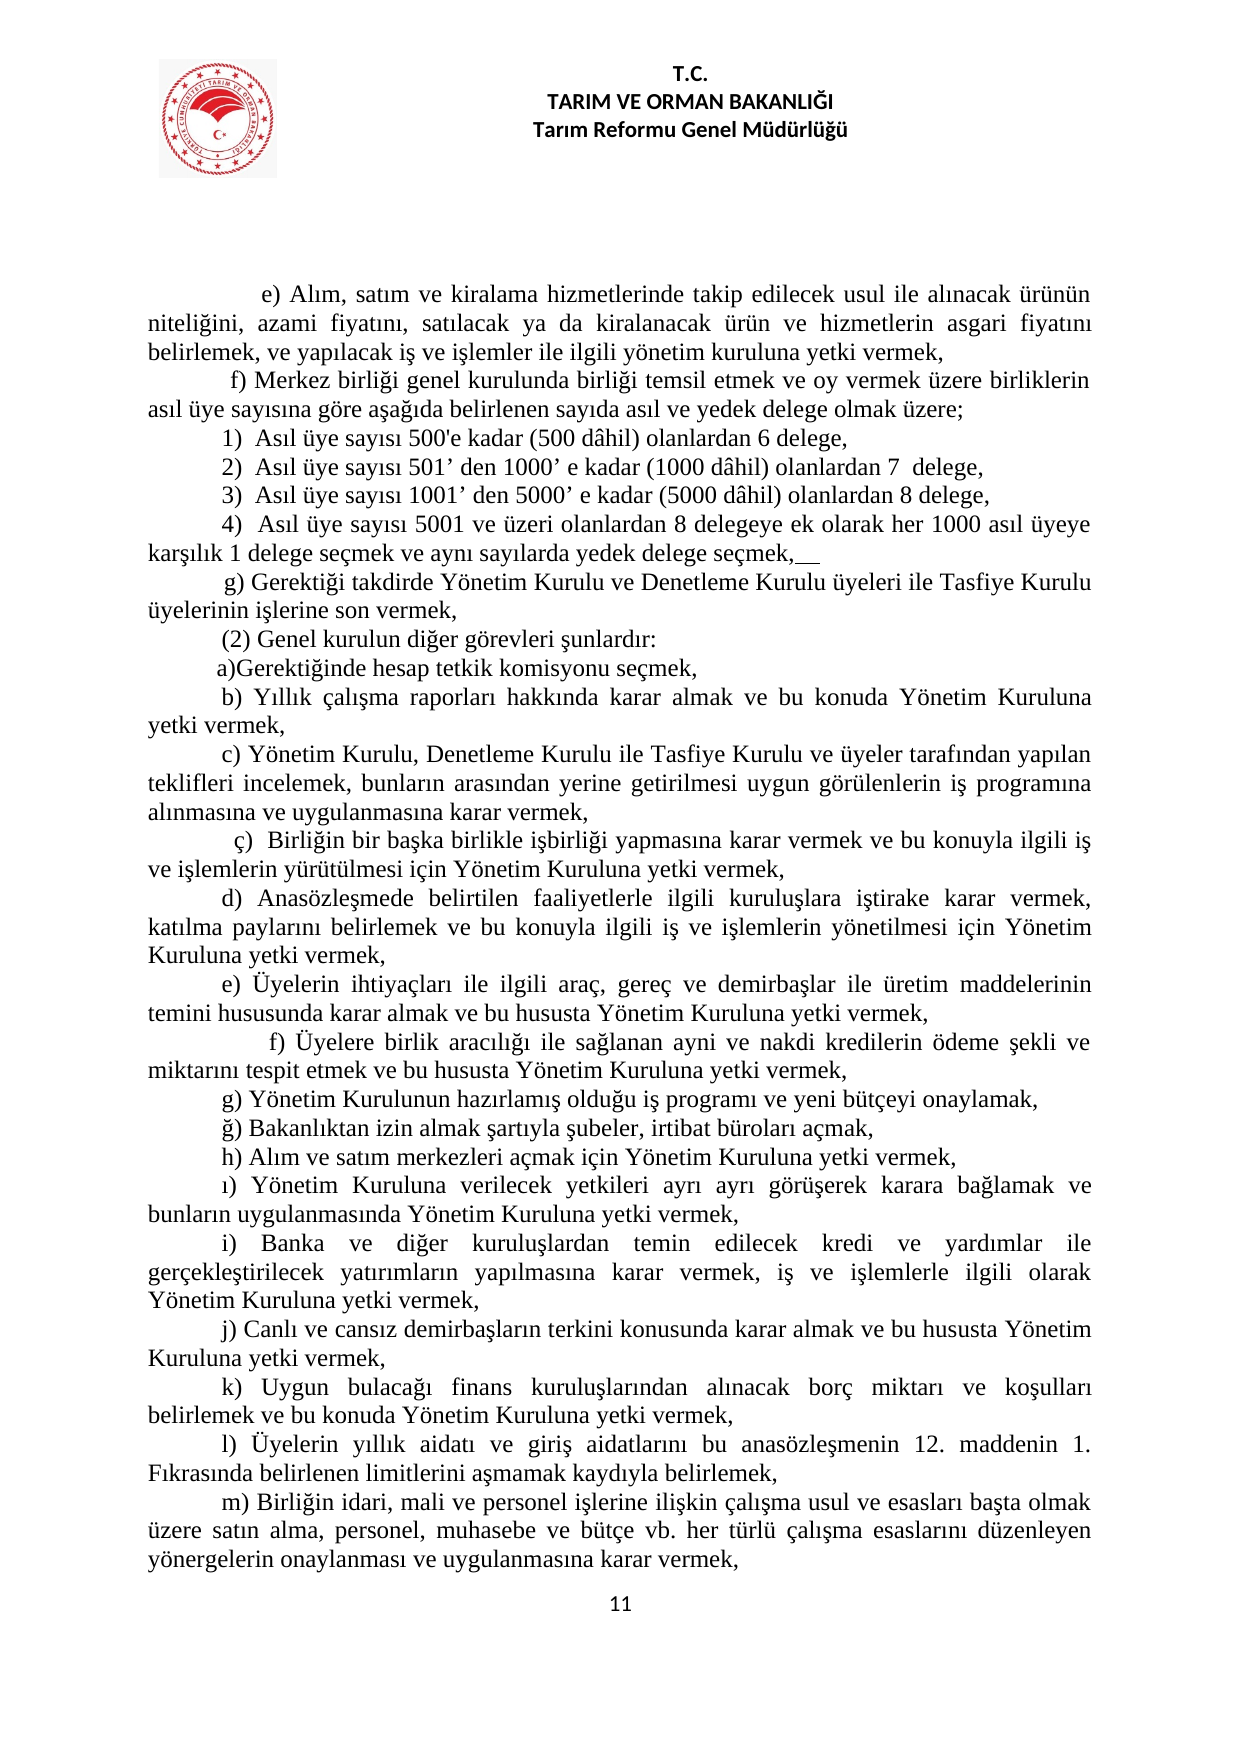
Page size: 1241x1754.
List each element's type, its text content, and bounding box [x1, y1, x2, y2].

text (2) Genel kurulun diğer görevleri şunlardır: [148, 624, 1093, 653]
text d) Anasözleşmede belirtilen faaliyetlerle ilgili kuruluşlara iştirake karar vermek, katılma paylarını belirlemek ve bu konuyla ilgili iş ve işlemlerin yönetilmesi için Yönetim Kuruluna yetki vermek, [148, 883, 1093, 969]
text g) Gerektiği takdirde Yönetim Kurulu ve Denetleme Kurulu üyeleri ile Tasfiye Kurulu üyelerinin işlerine son vermek, [148, 567, 1093, 624]
text l) Üyelerin yıllık aidatı ve giriş aidatlarını bu anasözleşmenin 12. maddenin 1. Fıkrasında belirlenen limitlerini aşmamak kaydıyla belirlemek, [148, 1429, 1093, 1487]
text 3) Asıl üye sayısı 1001’ den 5000’ e kadar (5000 dâhil) olanlardan 8 delege, [148, 481, 1093, 509]
text c) Yönetim Kurulu, Denetleme Kurulu ile Tasfiye Kurulu ve üyeler tarafından yapılan teklifleri incelemek, bunların arasından yerine getirilmesi uygun görülenlerin iş programına alınmasına ve uygulanmasına karar vermek, [148, 739, 1093, 826]
text b) Yıllık çalışma raporları hakkında karar almak ve bu konuda Yönetim Kuruluna yetki vermek, [148, 682, 1093, 739]
text ı) Yönetim Kuruluna verilecek yetkileri ayrı ayrı görüşerek karara bağlamak ve bunların uygulanmasında Yönetim Kuruluna yetki vermek, [148, 1171, 1093, 1228]
text ç) Birliğin bir başka birlikle işbirliği yapmasına karar vermek ve bu konuyla ilgili iş ve işlemlerin yürütülmesi için Yönetim Kuruluna yetki vermek, [148, 826, 1093, 883]
text 2) Asıl üye sayısı 501’ den 1000’ e kadar (1000 dâhil) olanlardan 7 delege, [148, 452, 1093, 481]
text j) Canlı ve cansız demirbaşların terkini konusunda karar almak ve bu hususta Yönetim Kuruluna yetki vermek, [148, 1314, 1093, 1372]
text e) Alım, satım ve kiralama hizmetlerinde takip edilecek usul ile alınacak ürünün niteliğini, azami fiyatını, satılacak ya da kiralanacak ürün ve hizmetlerin asgari fiyatını belirlemek, ve yapılacak iş ve işlemler ile ilgili yönetim kuruluna yetki vermek, [148, 279, 1093, 366]
text a)Gerektiğinde hesap tetkik komisyonu seçmek, [148, 653, 1093, 682]
text k) Uygun bulacağı finans kuruluşlarından alınacak borç miktarı ve koşulları belirlemek ve bu konuda Yönetim Kuruluna yetki vermek, [148, 1372, 1093, 1429]
text 4) Asıl üye sayısı 5001 ve üzeri olanlardan 8 delegeye ek olarak her 1000 asıl üyeye karşılık 1 delege seçmek ve aynı sayılarda yedek delege seçmek, [148, 509, 1093, 567]
text f) Üyelere birlik aracılığı ile sağlanan ayni ve nakdi kredilerin ödeme şekli ve miktarını tespit etmek ve bu hususta Yönetim Kuruluna yetki vermek, [148, 1027, 1093, 1084]
text e) Üyelerin ihtiyaçları ile ilgili araç, gereç ve demirbaşlar ile üretim maddelerinin temini hususunda karar almak ve bu hususta Yönetim Kuruluna yetki vermek, [148, 969, 1093, 1027]
text 1) Asıl üye sayısı 500'e kadar (500 dâhil) olanlardan 6 delege, [148, 423, 1093, 452]
text h) Alım ve satım merkezleri açmak için Yönetim Kuruluna yetki vermek, [148, 1142, 1093, 1171]
text f) Merkez birliği genel kurulunda birliği temsil etmek ve oy vermek üzere birliklerin asıl üye sayısına göre aşağıda belirlenen sayıda asıl ve yedek delege olmak üzere; [148, 366, 1093, 423]
text i) Banka ve diğer kuruluşlardan temin edilecek kredi ve yardımlar ile gerçekleştirilecek yatırımların yapılmasına karar vermek, iş ve işlemlerle ilgili olarak Yönetim Kuruluna yetki vermek, [148, 1228, 1093, 1314]
text g) Yönetim Kurulunun hazırlamış olduğu iş programı ve yeni bütçeyi onaylamak, [148, 1084, 1093, 1113]
picture [158, 59, 277, 178]
text m) Birliğin idari, mali ve personel işlerine ilişkin çalışma usul ve esasları başta olmak üzere satın alma, personel, muhasebe ve bütçe vb. her türlü çalışma esaslarını düzenleyen yönergelerin onaylanması ve uygulanmasına karar vermek, [148, 1487, 1093, 1573]
text ğ) Bakanlıktan izin almak şartıyla şubeler, irtibat büroları açmak, [148, 1113, 1093, 1142]
